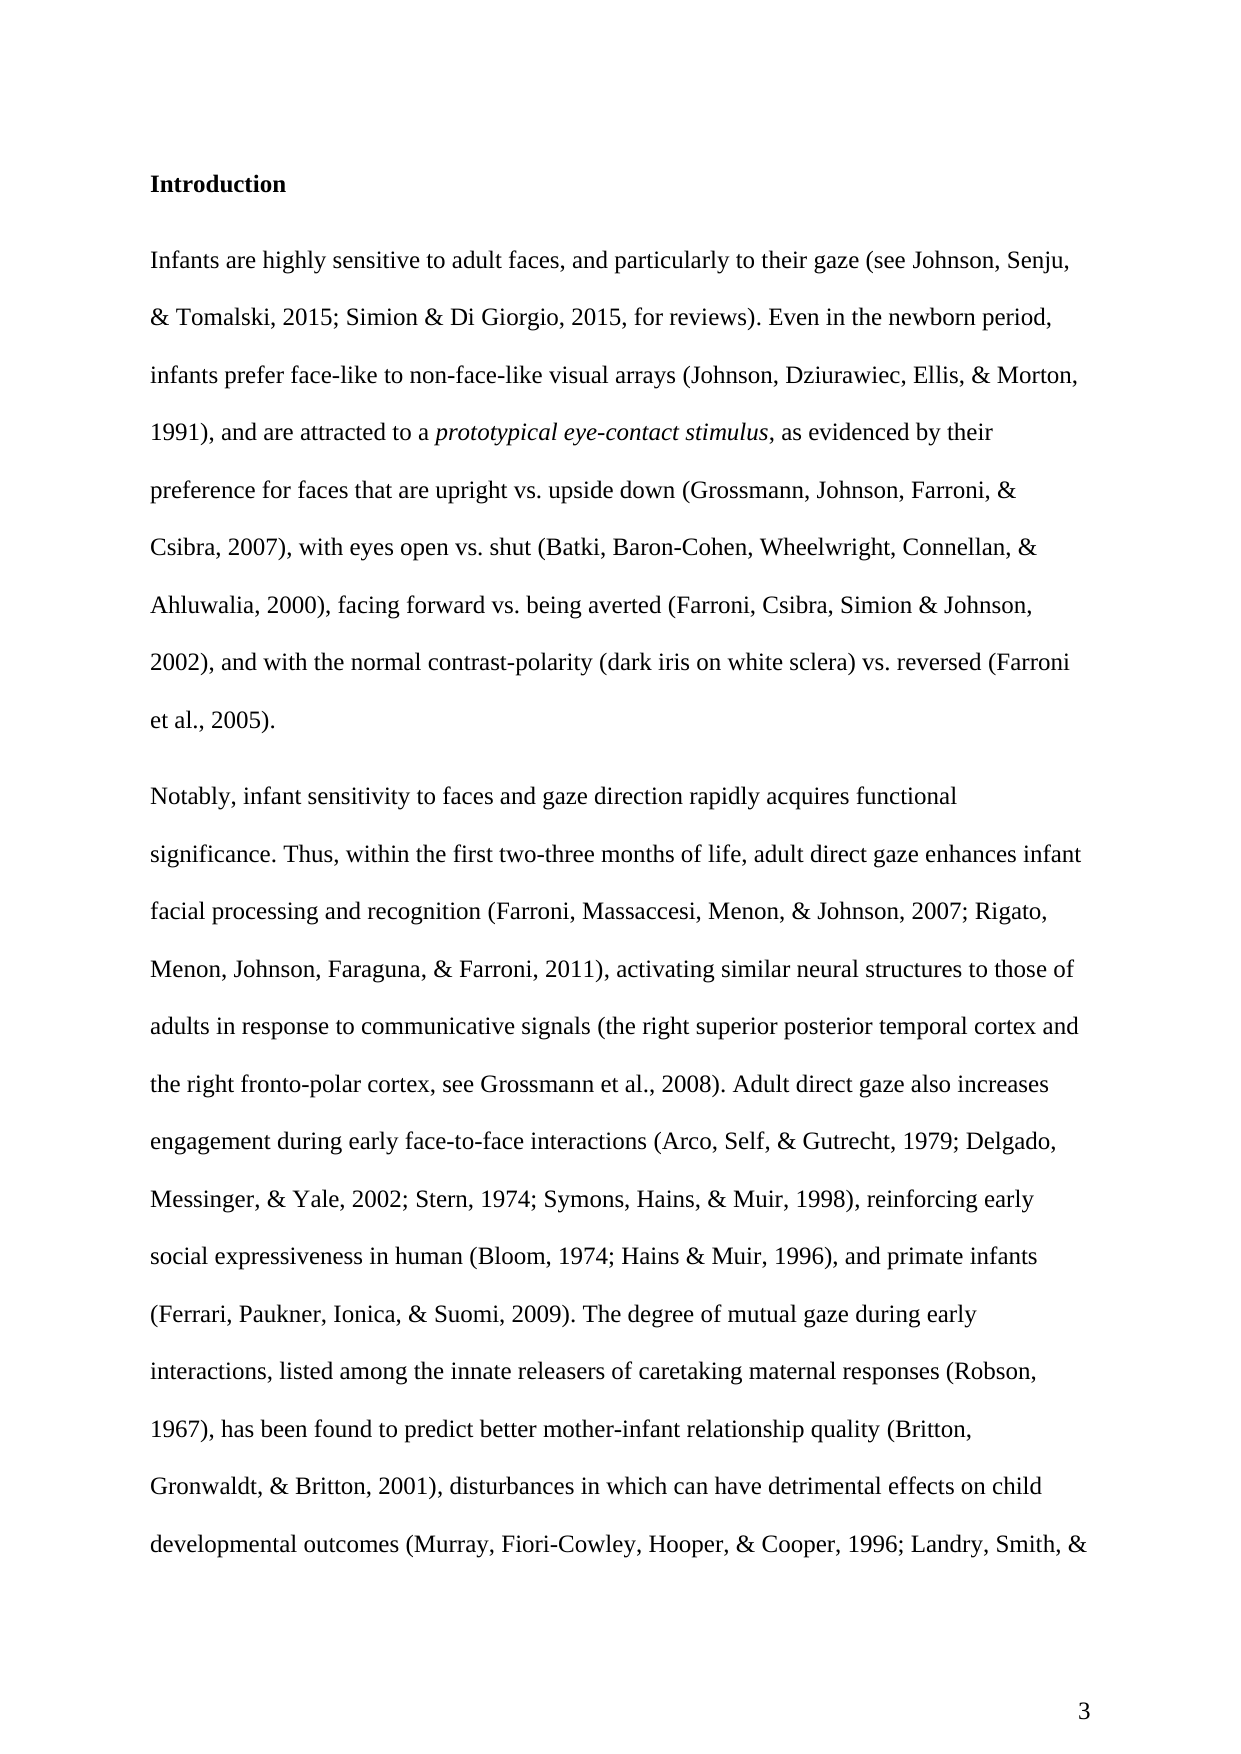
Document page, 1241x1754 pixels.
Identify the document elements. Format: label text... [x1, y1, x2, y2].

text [150, 781, 1090, 1557]
text Introduction [150, 169, 1090, 197]
text Infants are highly sensitive to adult faces, and particularly to their gaze (see Johnson, Senju, & Tomalski, 2015; Simion & Di Giorgio, 2015, for reviews). Even in the newborn period, infants prefer face-like to non-face-like visual arrays (Johnson, Dziurawiec, Ellis, & Morton, 1991), and are attracted to a prototypical eye-contact stimulus, as evidenced by their preference for faces that are upright vs. upside down (Grossmann, Johnson, Farroni, & Csibra, 2007), with eyes open vs. shut (Batki, Baron-Cohen, Wheelwright, Connellan, & Ahluwalia, 2000), facing forward vs. being averted (Farroni, Csibra, Simion & Johnson, 2002), and with the normal contrast-polarity (dark iris on white sclera) vs. reversed (Farroni et al., 2005). [150, 245, 1090, 734]
